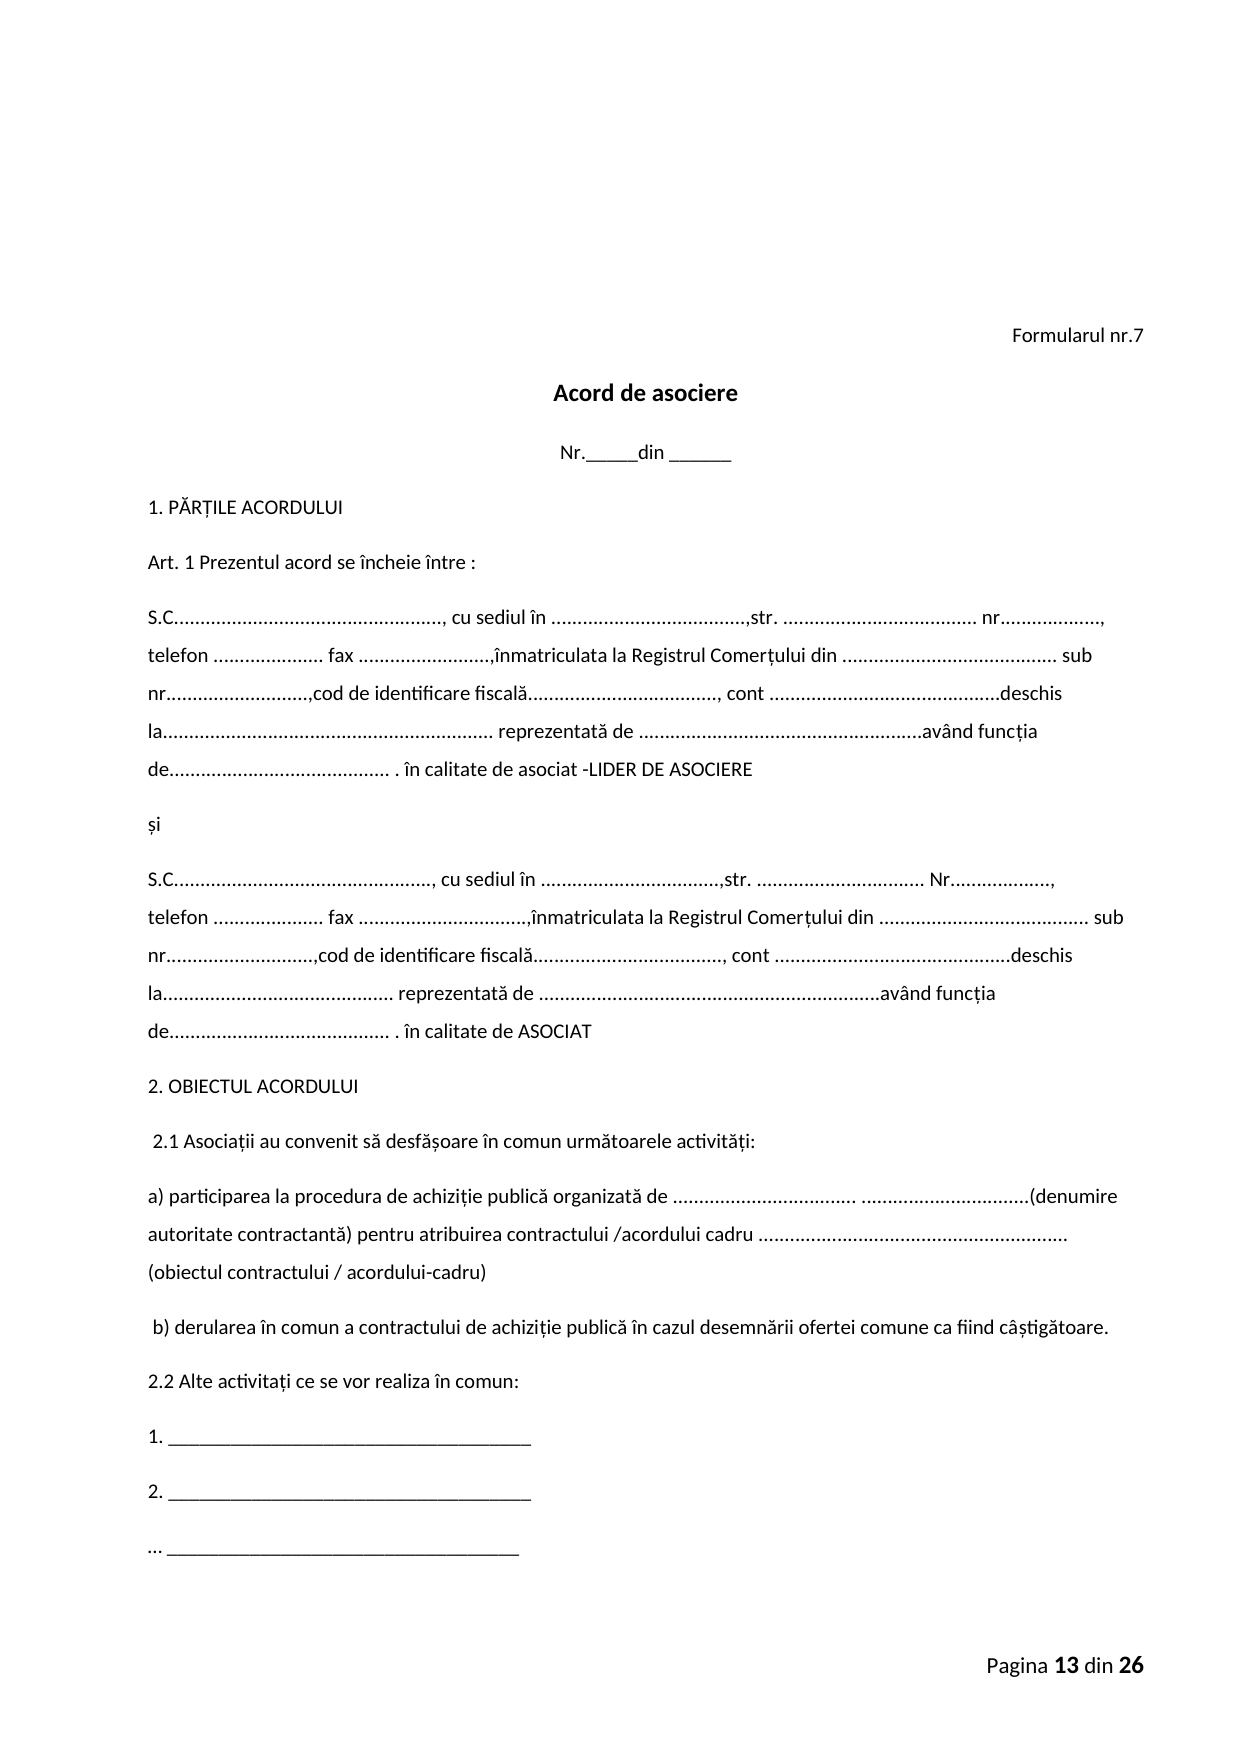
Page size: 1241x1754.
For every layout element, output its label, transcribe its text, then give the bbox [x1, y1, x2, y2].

text a) participarea la procedura de achiziţie publică organizată de ................................... ................................(denumire autoritate contractantă) pentru atribuirea contractului /acordului cadru ...........................................................(obiectul contractului / acordului-cadru) [148, 1183, 1144, 1284]
text Acord de asociere [148, 377, 1144, 408]
text Nr._____din ______ [148, 439, 1144, 465]
text 2.2 Alte activitaţi ce se vor realiza în comun: [148, 1369, 1144, 1394]
text 2.1 Asociaţii au convenit să desfăşoare în comun următoarele activităţi: [148, 1128, 1144, 1153]
text Formularul nr.7 [148, 322, 1144, 348]
text b) derularea în comun a contractului de achiziţie publică în cazul desemnării ofertei comune ca fiind câştigătoare. [148, 1314, 1144, 1339]
text Art. 1 Prezentul acord se încheie între : [148, 549, 1144, 574]
text 2. OBIECTUL ACORDULUI [148, 1073, 1144, 1099]
text 2. ___________________________________ [148, 1478, 1144, 1504]
text S.C................................................., cu sediul în ..................................,str. ................................ Nr..................., telefon ..................... fax ................................,înmatriculata la Registrul Comerţului din ........................................ sub nr............................,cod de identificare fiscală...................................., cont .............................................deschis la............................................ reprezentată de .................................................................având funcţia de.......................................... . în calitate de ASOCIAT [148, 866, 1144, 1044]
text … __________________________________ [148, 1533, 1144, 1558]
text S.C..................................................., cu sediul în .....................................,str. ..................................... nr..................., telefon ..................... fax .........................,înmatriculata la Registrul Comerţului din ......................................... sub nr...........................,cod de identificare fiscală...................................., cont ............................................deschis la............................................................... reprezentată de ......................................................având funcţia de.......................................... . în calitate de asociat -LIDER DE ASOCIERE [148, 604, 1144, 782]
text 1. PĂRȚILE ACORDULUI [148, 494, 1144, 520]
text şi [148, 811, 1144, 837]
text 1. ___________________________________ [148, 1423, 1144, 1449]
